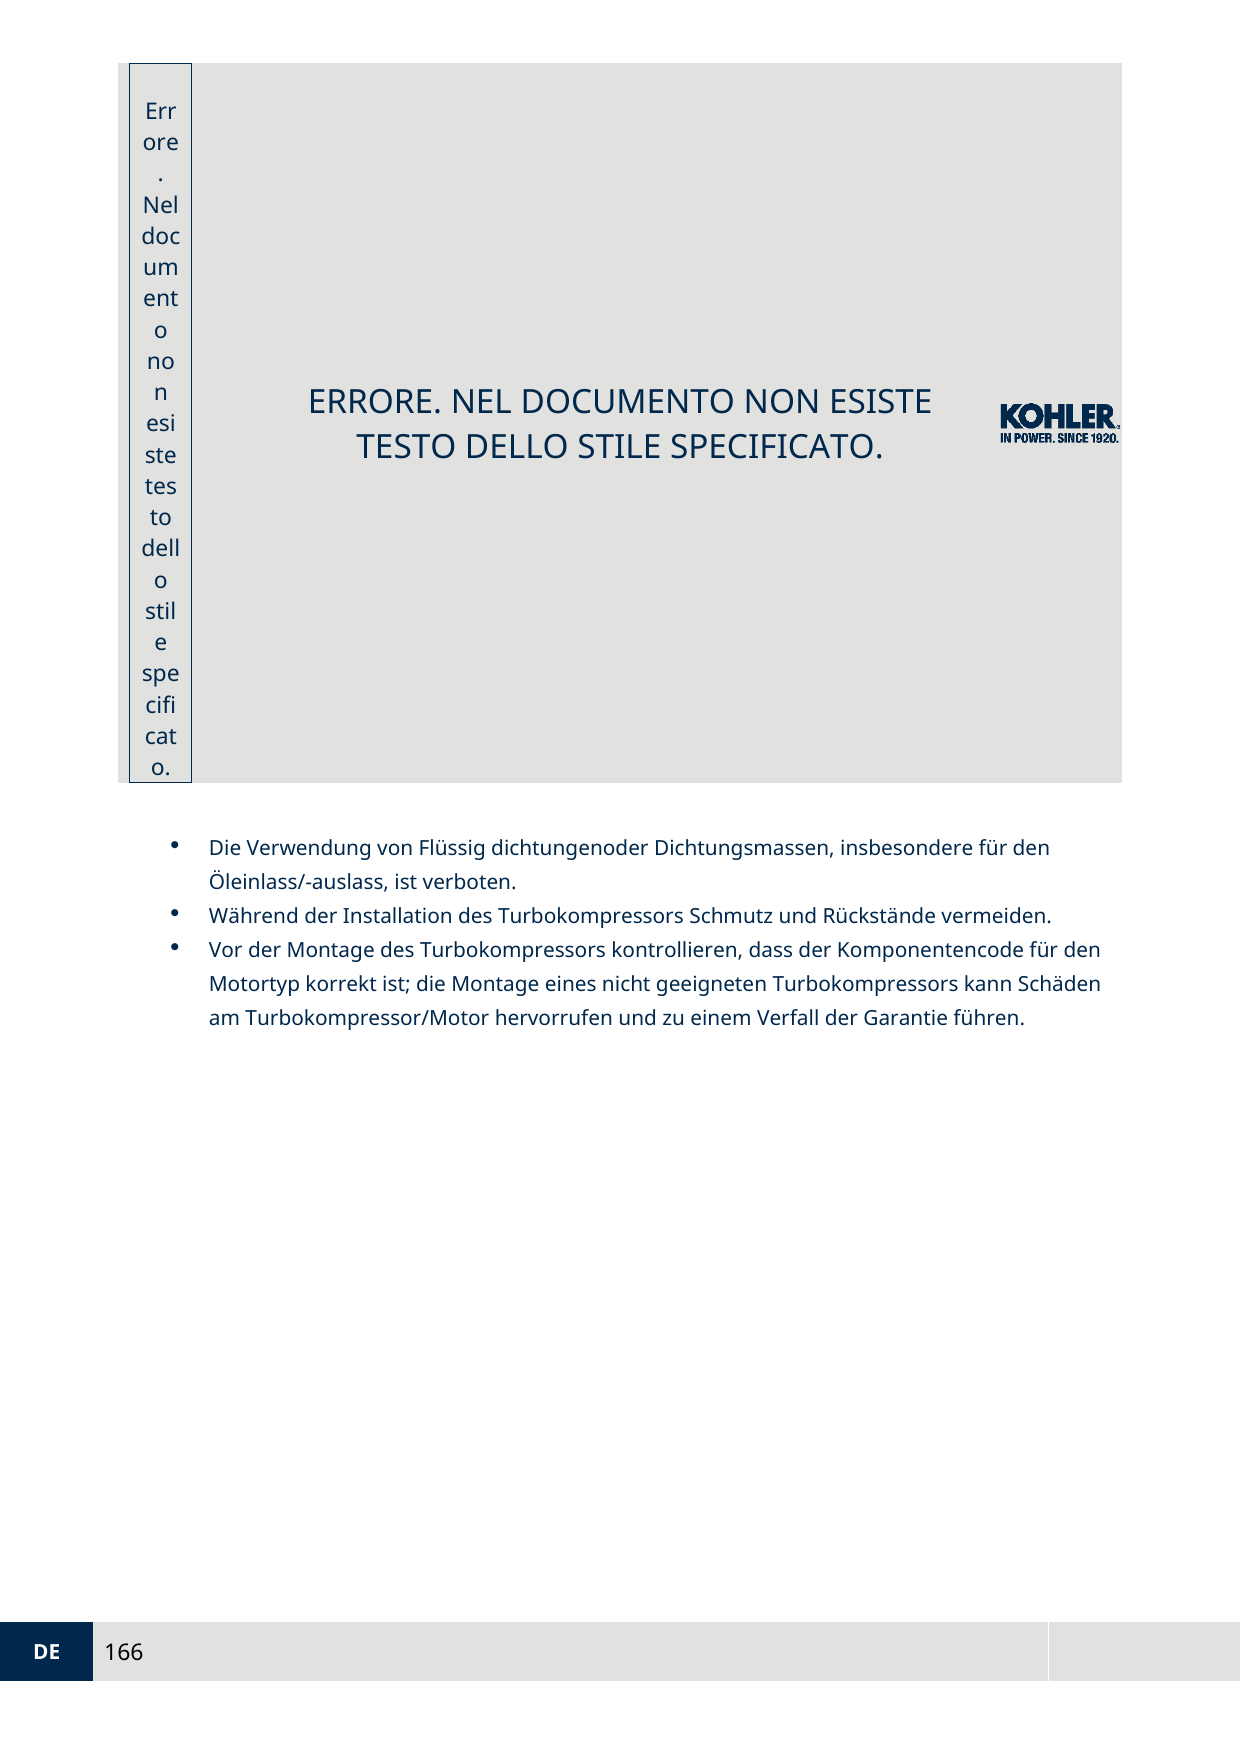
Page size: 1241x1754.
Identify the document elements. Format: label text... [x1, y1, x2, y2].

table_cell 2.18.5 Anleitung zum Austausch Immer zuerst versuchen, die Ursache für den Defekt des Turbokompressors herauszufinden, bevor ein Austausch vorgenommen wird. Vor der Installation des neuen Turbokompressors die Ursache für den Defekt beheben. Wenden Sie sich bei Fragen bitte an den KOHLER Kundendienst. Wichtig Die Nichtbeachtung dieser Anweisungen kann Schäden am Turbokompressor hervorrufen und zu einem Verfall der Garantie führen. Die Veränderung der Eichung des Turbokompressor verursacht Beschädigungen des Turbokompressors/Motors. Die richtigen Dichtungsringe verwenden, um Verstopfungen der Öffnung bei ihrem Einbau zu vermeiden. Für den richtigen Öltyp und die richtige Ölmenge, die Anziehmomente der Komponenten sowie für die Installationsanleitungen wird auf das Handbuch des Motors/Fahrzeugs verwiesen. Wenn die Dichtung einen Teil der Öleintrittsöffnung bedeckt, so wird die Ölzufuhr zum Turbokompressor reduziert; wenn sich ein Teil der Dichtung ablöst, kann dies den Ölfluss vollständig unterbrechen. Die Verwendung von Flüssig dichtungenoder Dichtungsmassen, insbesondere für den Öleinlass/-auslass, ist verboten. Während der Installation des Turbokompressors Schmutz und Rückstände vermeiden. Vor der Montage des Turbokompressors kontrollieren, dass der Komponentencode für den Motortyp korrekt ist; die Montage eines nicht geeigneten Turbokompressors kann Schäden am Turbokompressor/Motor hervorrufen und zu einem Verfall der Garantie führen. [118, 815, 1122, 1050]
picture [1000, 403, 1121, 443]
